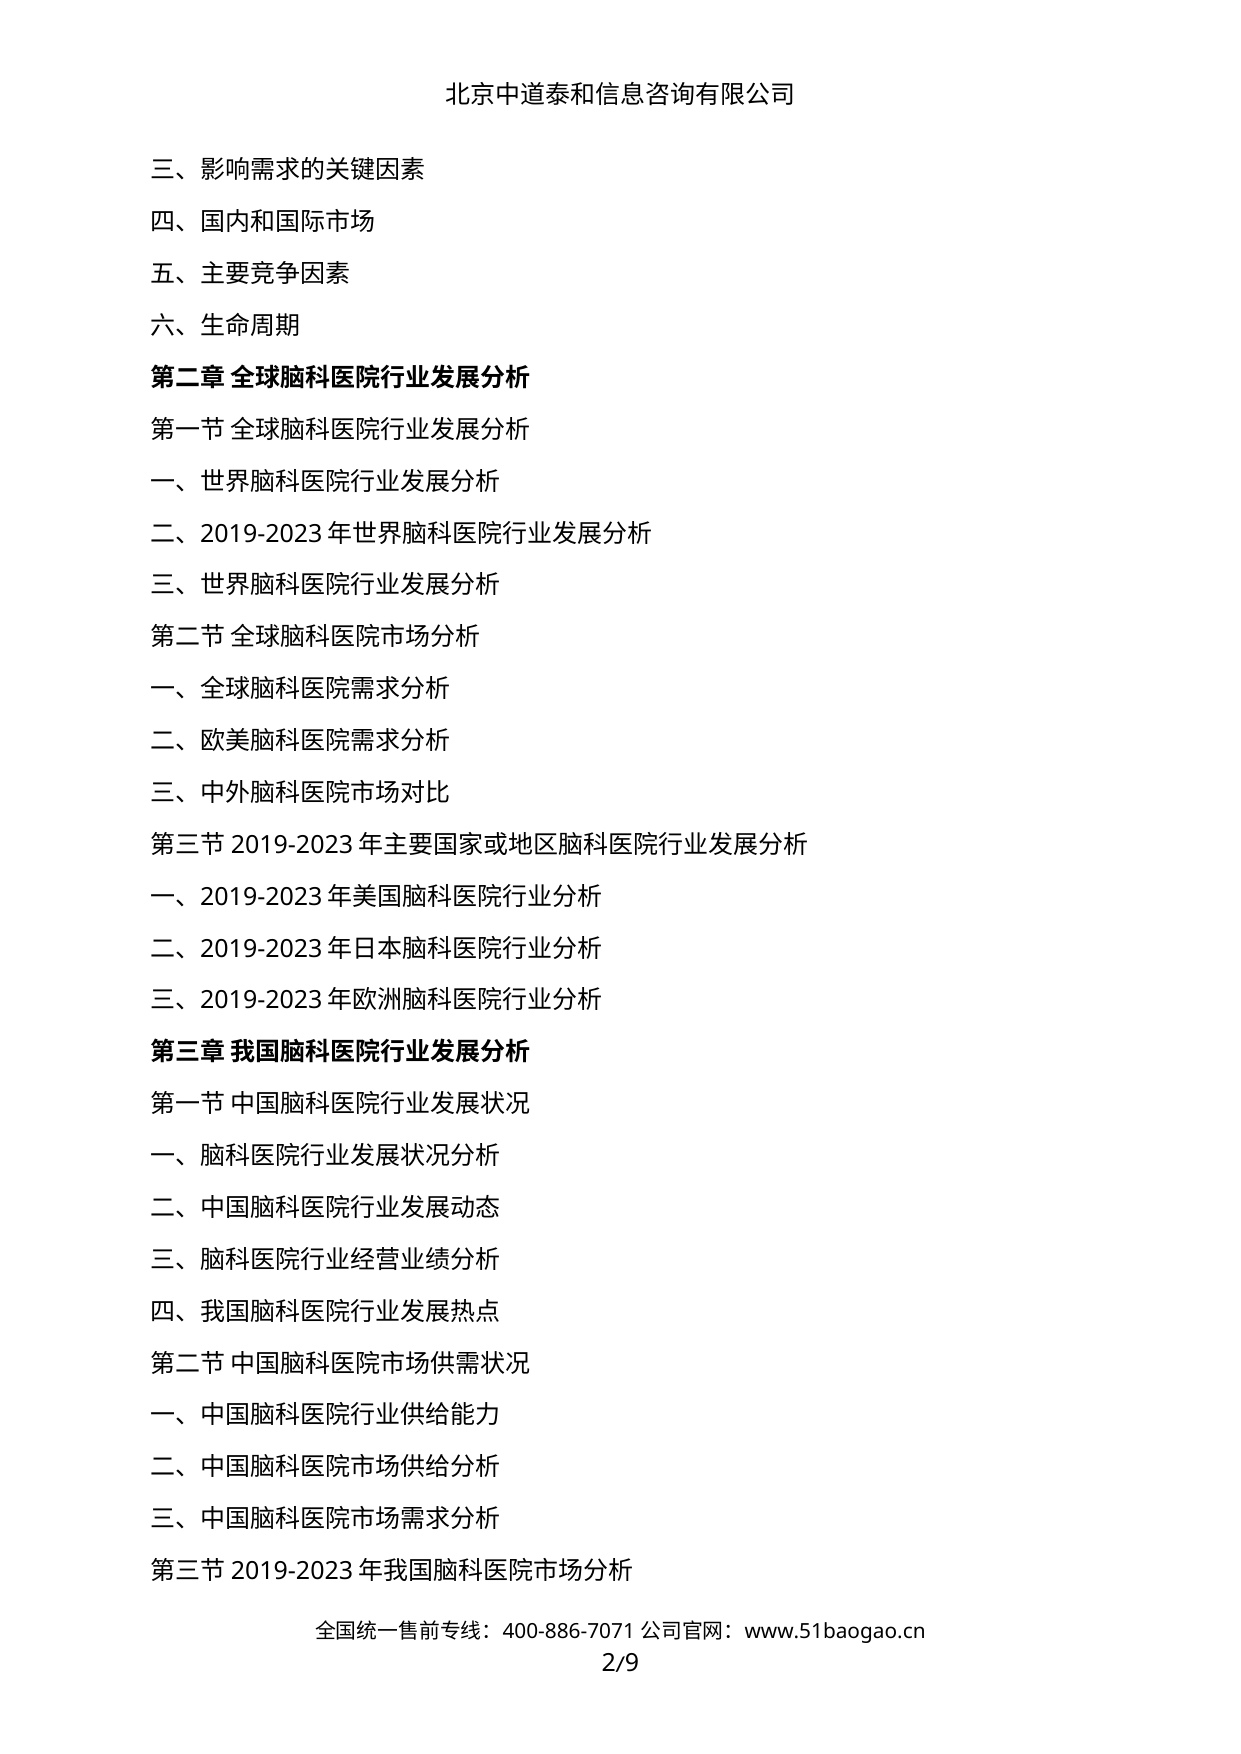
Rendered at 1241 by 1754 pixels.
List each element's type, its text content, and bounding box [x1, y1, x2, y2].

text 三、影响需求的关键因素 [150, 150, 1090, 186]
text 三、世界脑科医院行业发展分析 [150, 565, 1090, 601]
text 四、我国脑科医院行业发展热点 [150, 1291, 1090, 1327]
text 三、2019-2023年欧洲脑科医院行业分析 [150, 980, 1090, 1016]
text 第三章 我国脑科医院行业发展分析 [150, 1032, 1090, 1068]
text 一、世界脑科医院行业发展分析 [150, 461, 1090, 497]
text 第一节 全球脑科医院行业发展分析 [150, 409, 1090, 446]
text 第二节 全球脑科医院市场分析 [150, 617, 1090, 653]
text 一、中国脑科医院行业供给能力 [150, 1395, 1090, 1431]
text 第一节 中国脑科医院行业发展状况 [150, 1084, 1090, 1120]
text 一、脑科医院行业发展状况分析 [150, 1136, 1090, 1172]
text 六、生命周期 [150, 306, 1090, 342]
text 三、中外脑科医院市场对比 [150, 772, 1090, 809]
text 第三节 2019-2023年主要国家或地区脑科医院行业发展分析 [150, 824, 1090, 861]
text 四、国内和国际市场 [150, 202, 1090, 238]
text 第二章 全球脑科医院行业发展分析 [150, 357, 1090, 394]
text 三、脑科医院行业经营业绩分析 [150, 1239, 1090, 1276]
text 五、主要竞争因素 [150, 254, 1090, 290]
text 第二节 中国脑科医院市场供需状况 [150, 1343, 1090, 1379]
text 第三节 2019-2023年我国脑科医院市场分析 [150, 1551, 1090, 1587]
text 一、2019-2023年美国脑科医院行业分析 [150, 876, 1090, 912]
text 一、全球脑科医院需求分析 [150, 669, 1090, 705]
text 三、中国脑科医院市场需求分析 [150, 1499, 1090, 1535]
text 二、中国脑科医院行业发展动态 [150, 1187, 1090, 1224]
text 二、2019-2023年日本脑科医院行业分析 [150, 928, 1090, 964]
text 二、中国脑科医院市场供给分析 [150, 1447, 1090, 1483]
text 二、欧美脑科医院需求分析 [150, 721, 1090, 757]
text 二、2019-2023年世界脑科医院行业发展分析 [150, 513, 1090, 549]
